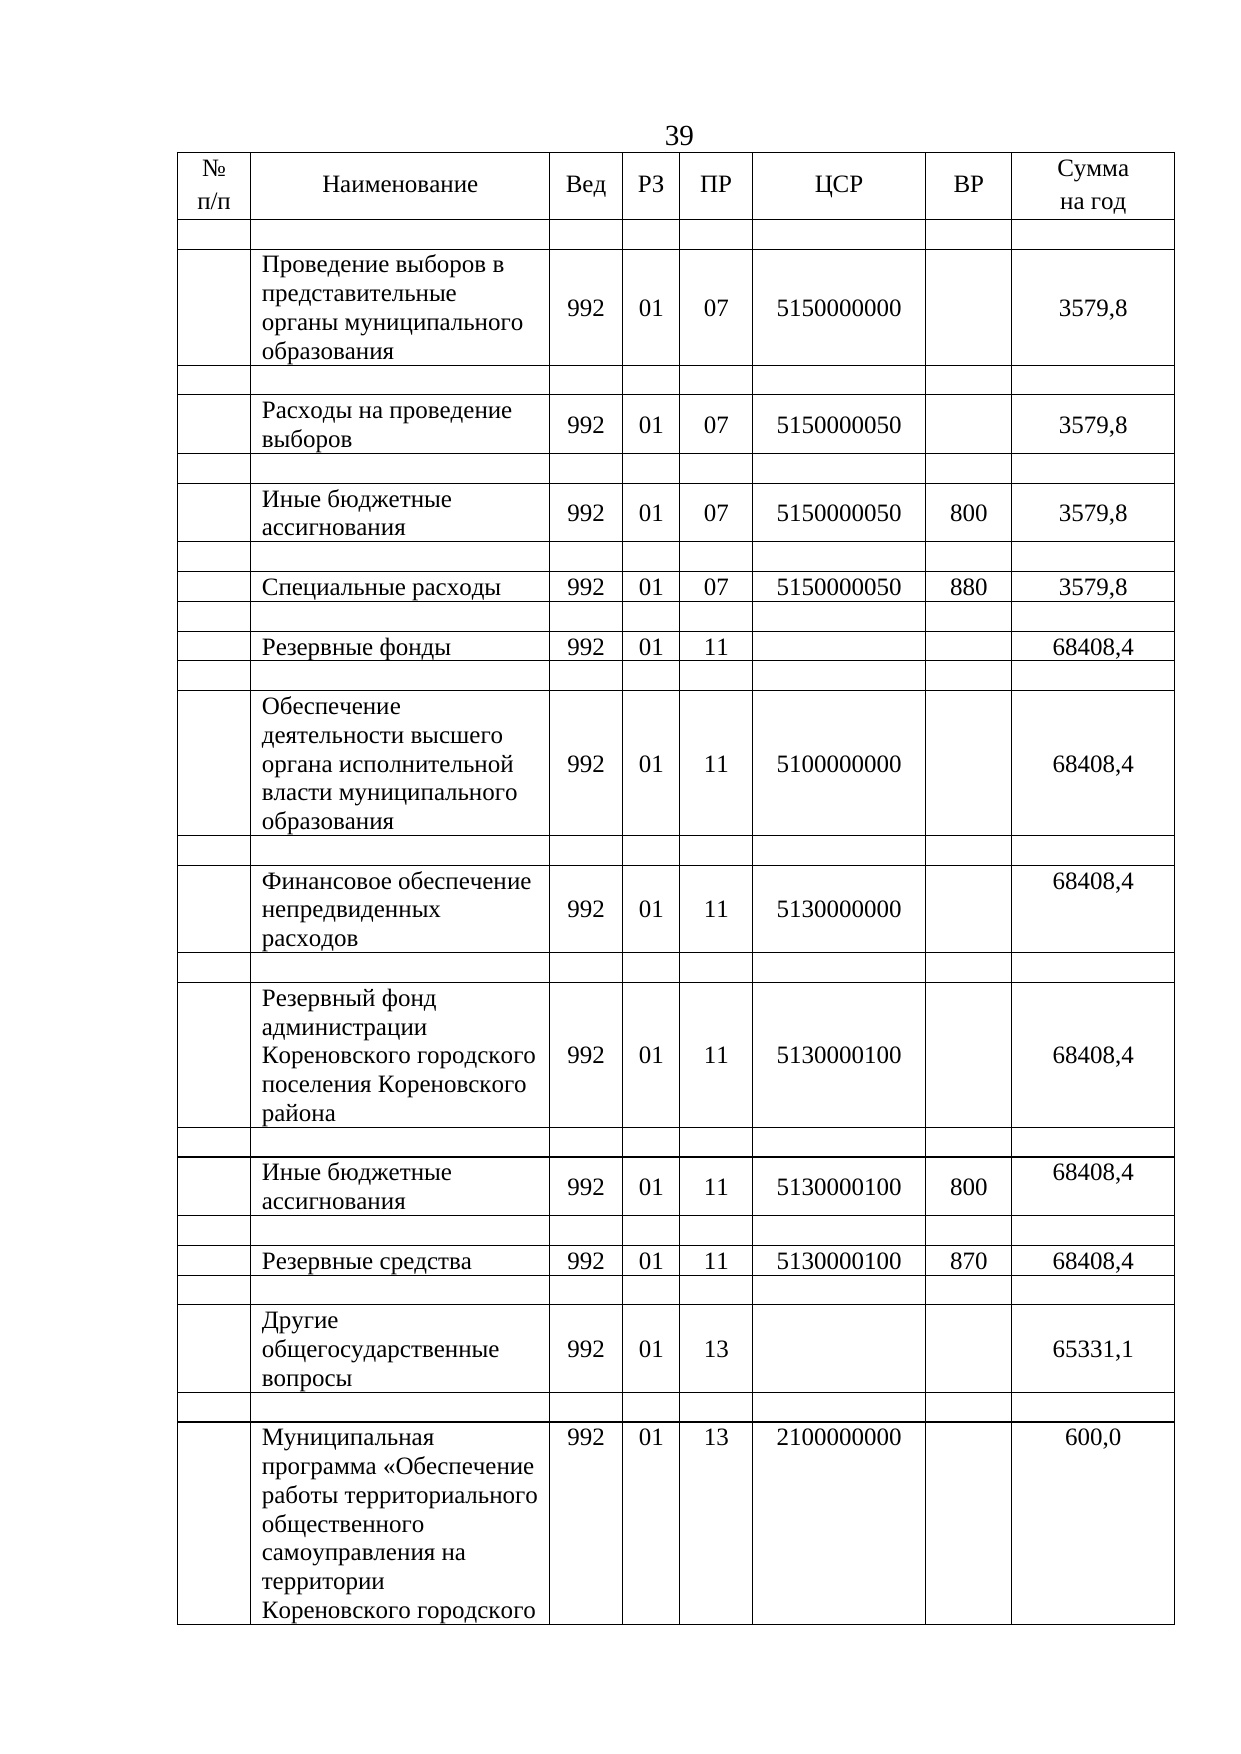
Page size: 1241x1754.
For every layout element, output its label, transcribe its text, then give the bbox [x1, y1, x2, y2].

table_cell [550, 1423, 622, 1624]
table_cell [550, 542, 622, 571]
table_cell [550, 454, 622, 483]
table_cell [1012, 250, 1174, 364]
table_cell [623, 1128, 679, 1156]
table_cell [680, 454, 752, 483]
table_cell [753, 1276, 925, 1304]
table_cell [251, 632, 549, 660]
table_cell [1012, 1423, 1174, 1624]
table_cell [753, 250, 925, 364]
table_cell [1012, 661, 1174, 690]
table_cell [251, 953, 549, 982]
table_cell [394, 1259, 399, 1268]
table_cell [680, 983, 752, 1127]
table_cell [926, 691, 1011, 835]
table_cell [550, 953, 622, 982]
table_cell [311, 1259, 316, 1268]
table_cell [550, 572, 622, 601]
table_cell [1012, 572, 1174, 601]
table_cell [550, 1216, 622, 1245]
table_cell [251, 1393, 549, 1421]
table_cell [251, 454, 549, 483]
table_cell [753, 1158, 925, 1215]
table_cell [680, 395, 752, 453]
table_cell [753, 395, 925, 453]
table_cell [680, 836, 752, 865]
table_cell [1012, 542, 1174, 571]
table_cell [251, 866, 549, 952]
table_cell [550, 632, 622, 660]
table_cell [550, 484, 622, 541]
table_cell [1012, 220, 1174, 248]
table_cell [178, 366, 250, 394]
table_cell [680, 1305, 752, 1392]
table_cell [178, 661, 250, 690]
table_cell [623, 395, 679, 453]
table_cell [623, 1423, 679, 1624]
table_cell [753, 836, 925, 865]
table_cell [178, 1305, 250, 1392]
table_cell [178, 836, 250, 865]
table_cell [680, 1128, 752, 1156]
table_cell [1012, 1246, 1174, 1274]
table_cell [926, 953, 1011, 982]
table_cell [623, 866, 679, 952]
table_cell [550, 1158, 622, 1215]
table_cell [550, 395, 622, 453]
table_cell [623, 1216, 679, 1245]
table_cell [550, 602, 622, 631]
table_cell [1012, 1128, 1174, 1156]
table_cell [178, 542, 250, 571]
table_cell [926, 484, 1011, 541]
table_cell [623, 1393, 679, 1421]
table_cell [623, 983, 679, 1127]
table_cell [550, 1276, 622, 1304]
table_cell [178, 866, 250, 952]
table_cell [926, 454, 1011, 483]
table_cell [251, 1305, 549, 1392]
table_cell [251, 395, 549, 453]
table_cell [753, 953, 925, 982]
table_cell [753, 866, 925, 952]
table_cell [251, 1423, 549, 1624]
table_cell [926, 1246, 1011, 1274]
table_header № п/п [178, 153, 250, 219]
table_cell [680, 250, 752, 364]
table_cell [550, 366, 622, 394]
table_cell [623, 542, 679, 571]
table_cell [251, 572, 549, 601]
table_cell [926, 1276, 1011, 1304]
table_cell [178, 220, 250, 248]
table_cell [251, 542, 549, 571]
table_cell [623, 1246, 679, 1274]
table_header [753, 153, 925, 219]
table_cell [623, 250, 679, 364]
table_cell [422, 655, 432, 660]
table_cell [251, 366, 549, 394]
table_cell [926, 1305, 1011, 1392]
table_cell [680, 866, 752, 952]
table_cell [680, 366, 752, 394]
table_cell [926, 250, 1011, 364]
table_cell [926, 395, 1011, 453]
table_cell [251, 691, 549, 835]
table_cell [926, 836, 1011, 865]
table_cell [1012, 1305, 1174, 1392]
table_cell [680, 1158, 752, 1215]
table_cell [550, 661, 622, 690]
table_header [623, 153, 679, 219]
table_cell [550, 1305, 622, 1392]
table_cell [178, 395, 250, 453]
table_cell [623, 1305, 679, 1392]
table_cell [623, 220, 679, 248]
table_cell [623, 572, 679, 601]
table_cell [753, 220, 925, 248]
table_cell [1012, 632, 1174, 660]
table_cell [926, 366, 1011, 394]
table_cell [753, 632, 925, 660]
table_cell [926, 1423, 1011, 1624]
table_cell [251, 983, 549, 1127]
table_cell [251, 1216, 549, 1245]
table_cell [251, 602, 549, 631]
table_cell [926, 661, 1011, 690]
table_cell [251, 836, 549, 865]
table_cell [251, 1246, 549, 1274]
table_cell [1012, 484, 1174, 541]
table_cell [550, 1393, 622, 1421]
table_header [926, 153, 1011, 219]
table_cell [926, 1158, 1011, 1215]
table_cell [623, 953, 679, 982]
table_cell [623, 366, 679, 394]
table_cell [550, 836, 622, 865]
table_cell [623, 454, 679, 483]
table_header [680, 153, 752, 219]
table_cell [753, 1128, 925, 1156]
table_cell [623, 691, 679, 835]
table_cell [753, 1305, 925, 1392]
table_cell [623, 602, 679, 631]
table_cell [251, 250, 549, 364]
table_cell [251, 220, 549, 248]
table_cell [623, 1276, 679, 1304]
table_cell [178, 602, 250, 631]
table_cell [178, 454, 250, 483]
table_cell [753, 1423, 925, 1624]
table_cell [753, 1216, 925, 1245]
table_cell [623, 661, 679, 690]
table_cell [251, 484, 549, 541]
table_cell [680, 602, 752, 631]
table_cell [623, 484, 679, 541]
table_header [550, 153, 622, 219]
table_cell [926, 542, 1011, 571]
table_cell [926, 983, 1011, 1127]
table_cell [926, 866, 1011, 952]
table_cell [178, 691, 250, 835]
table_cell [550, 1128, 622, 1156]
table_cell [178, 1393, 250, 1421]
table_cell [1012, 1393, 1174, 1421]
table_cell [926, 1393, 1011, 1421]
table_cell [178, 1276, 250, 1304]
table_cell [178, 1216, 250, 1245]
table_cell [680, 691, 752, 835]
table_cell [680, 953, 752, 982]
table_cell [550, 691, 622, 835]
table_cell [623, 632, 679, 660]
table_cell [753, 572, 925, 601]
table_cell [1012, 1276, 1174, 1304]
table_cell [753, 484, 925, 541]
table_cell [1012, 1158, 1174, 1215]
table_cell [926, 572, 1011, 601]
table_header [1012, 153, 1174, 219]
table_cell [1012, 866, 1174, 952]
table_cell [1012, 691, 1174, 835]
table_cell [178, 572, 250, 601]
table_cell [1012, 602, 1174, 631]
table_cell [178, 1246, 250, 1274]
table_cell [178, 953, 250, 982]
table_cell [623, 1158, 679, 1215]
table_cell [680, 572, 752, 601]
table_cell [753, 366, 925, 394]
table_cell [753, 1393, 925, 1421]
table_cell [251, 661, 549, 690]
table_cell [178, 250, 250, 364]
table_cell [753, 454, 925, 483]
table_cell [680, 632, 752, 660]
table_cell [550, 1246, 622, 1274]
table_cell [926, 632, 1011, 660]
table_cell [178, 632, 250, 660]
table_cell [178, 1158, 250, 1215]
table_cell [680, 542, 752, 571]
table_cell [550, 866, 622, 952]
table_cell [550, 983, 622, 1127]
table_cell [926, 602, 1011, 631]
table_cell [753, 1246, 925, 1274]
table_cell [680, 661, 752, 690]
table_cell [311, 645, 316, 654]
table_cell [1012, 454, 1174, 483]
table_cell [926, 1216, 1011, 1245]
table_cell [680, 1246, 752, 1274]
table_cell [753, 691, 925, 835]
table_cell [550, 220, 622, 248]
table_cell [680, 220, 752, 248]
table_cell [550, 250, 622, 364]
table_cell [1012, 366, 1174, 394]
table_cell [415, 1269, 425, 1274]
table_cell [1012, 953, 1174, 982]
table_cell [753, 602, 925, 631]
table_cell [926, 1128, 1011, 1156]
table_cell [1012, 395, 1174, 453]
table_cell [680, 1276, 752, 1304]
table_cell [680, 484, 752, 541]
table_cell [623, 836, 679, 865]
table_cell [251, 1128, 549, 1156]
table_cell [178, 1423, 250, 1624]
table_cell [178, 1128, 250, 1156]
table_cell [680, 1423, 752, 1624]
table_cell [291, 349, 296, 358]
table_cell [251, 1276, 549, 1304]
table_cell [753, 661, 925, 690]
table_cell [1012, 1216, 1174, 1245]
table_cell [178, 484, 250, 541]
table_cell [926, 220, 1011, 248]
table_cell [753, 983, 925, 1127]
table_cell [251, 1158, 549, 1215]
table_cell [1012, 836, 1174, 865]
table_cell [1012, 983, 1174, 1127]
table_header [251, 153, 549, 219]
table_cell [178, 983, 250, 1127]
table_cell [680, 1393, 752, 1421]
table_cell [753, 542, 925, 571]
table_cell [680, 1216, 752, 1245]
